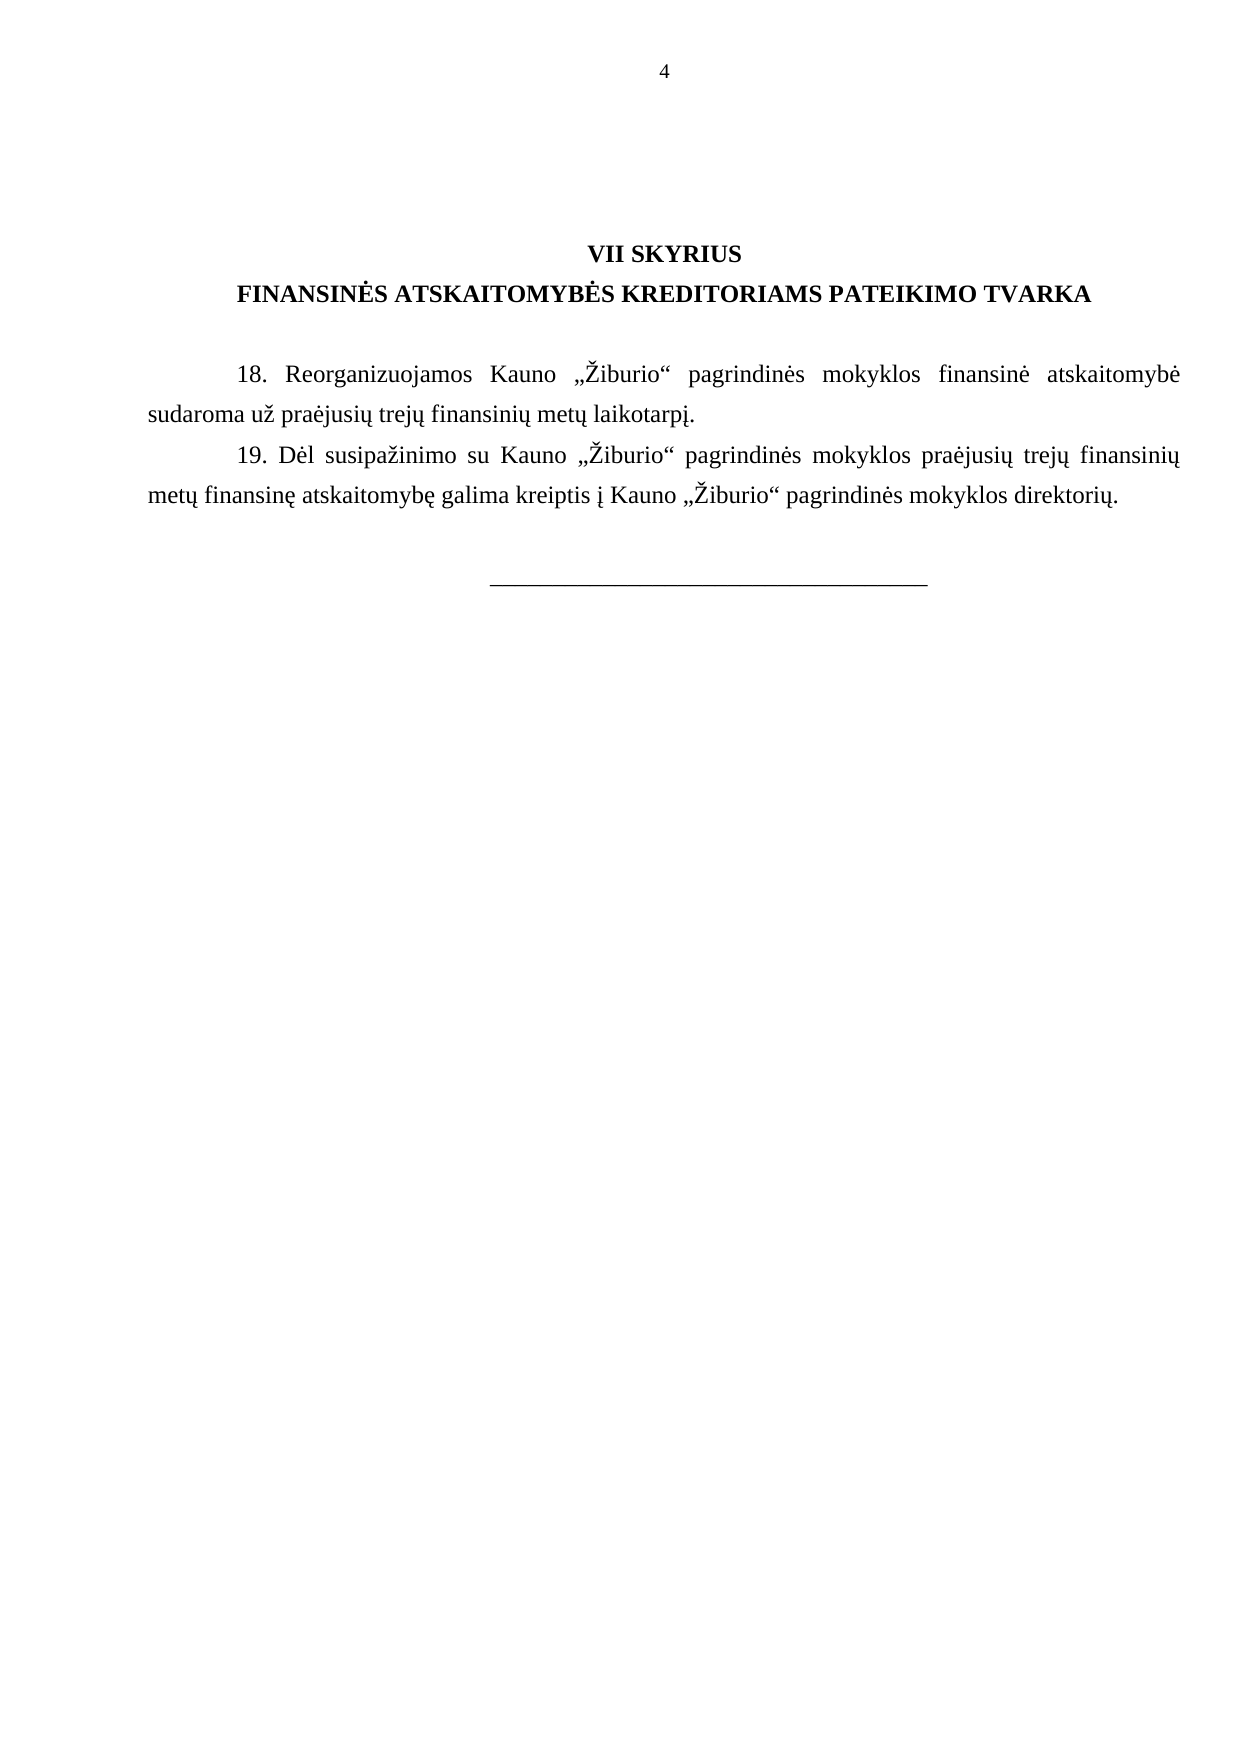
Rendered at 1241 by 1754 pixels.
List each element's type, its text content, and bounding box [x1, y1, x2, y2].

text 18. Reorganizuojamos Kauno „Žiburio“ pagrindinės mokyklos finansinė atskaitomybė sudaroma už praėjusių trejų finansinių metų laikotarpį. [148, 359, 1181, 428]
text FINANSINĖS ATSKAITOMYBĖS KREDITORIAMS PATEIKIMO TVARKA [148, 279, 1181, 308]
text 19. Dėl susipažinimo su Kauno „Žiburio“ pagrindinės mokyklos praėjusių trejų finansinių metų finansinę atskaitomybę galima kreiptis į Kauno „Žiburio“ pagrindinės mokyklos direktorių. [148, 440, 1181, 509]
text VII SKYRIUS [148, 239, 1181, 267]
text ___________________________________ [148, 560, 1181, 589]
